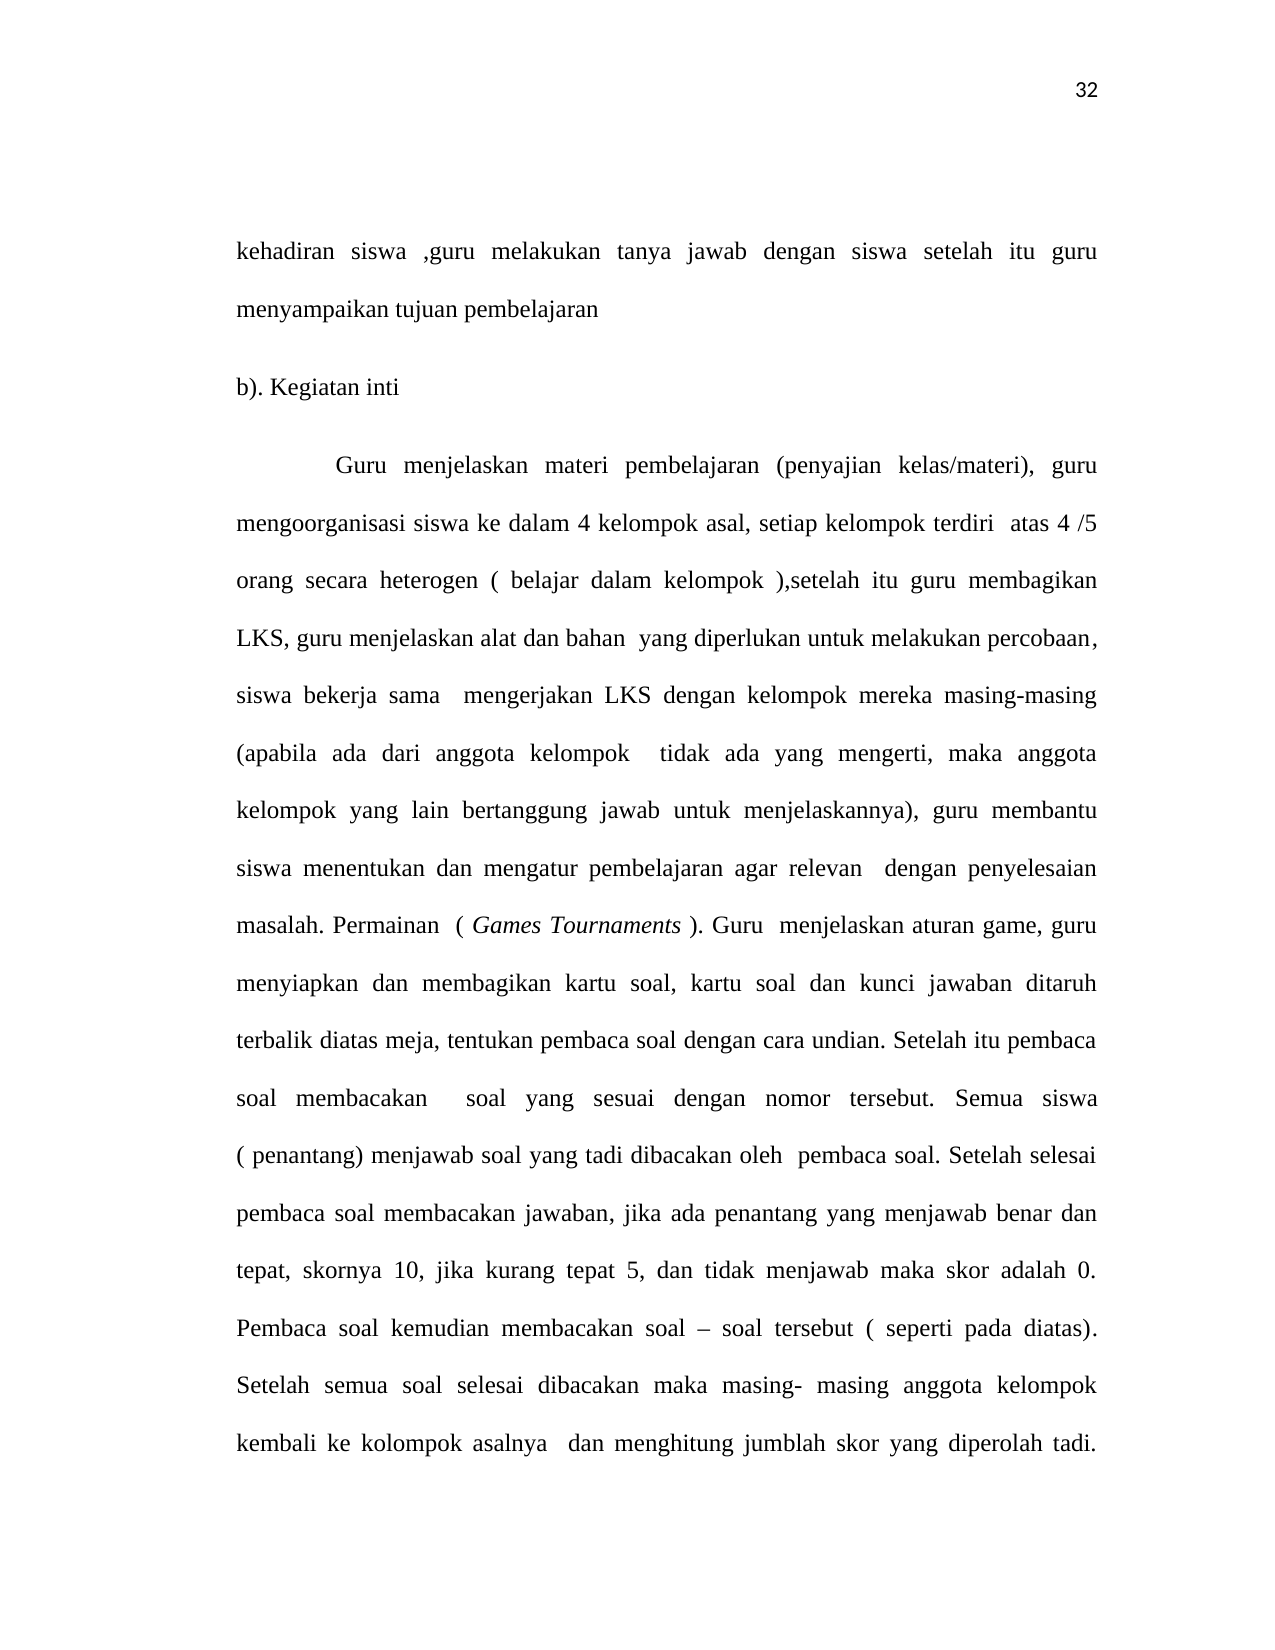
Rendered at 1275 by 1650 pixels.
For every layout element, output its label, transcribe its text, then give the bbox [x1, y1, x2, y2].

text b). Kegiatan inti [236, 372, 1098, 401]
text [236, 450, 1098, 1457]
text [236, 236, 1098, 322]
